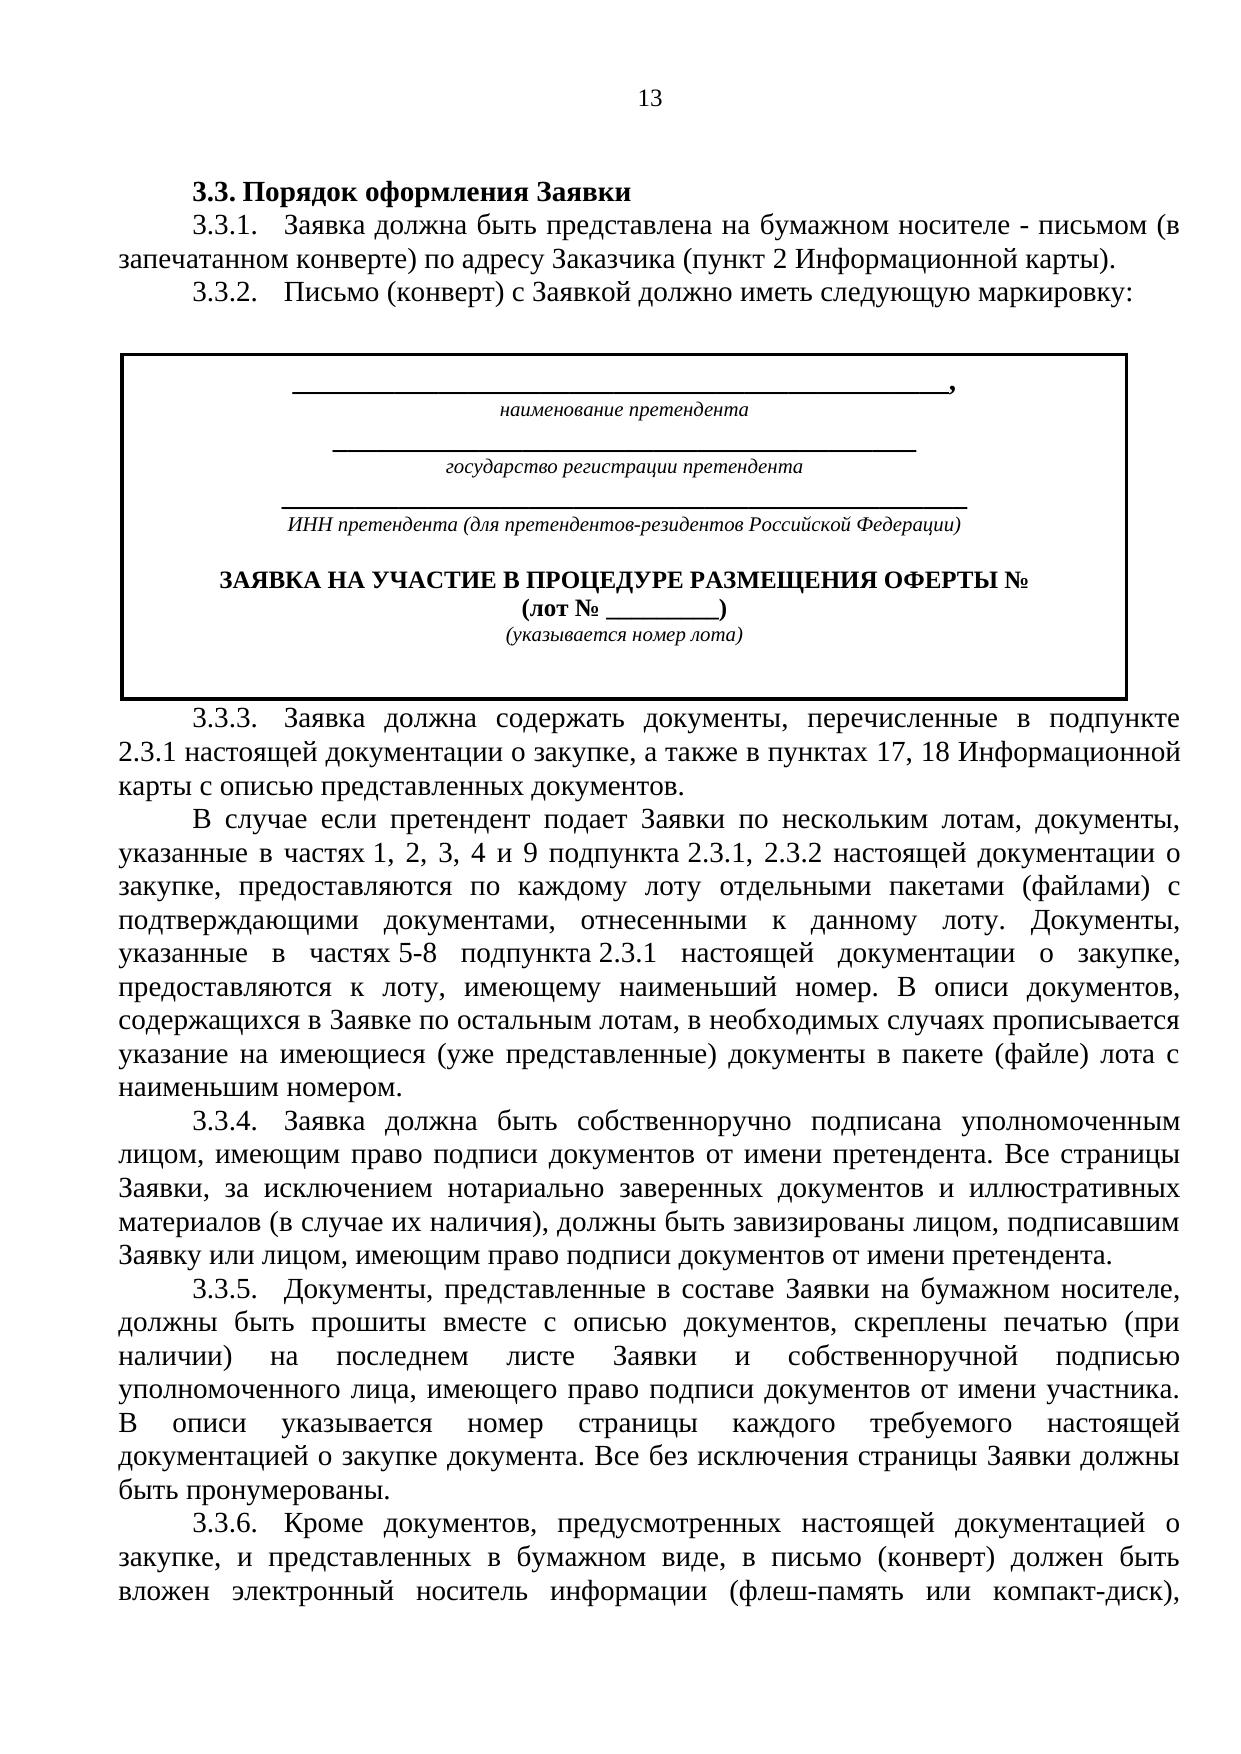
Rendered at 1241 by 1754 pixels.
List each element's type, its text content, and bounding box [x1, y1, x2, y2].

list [118, 1506, 1181, 1606]
list Заявка должна быть представлена на бумажном носителе - письмом (в запечатанном конверте) по адресу Заказчика (пункт 2 Информационной карты). [118, 207, 1181, 274]
list Документы, представленные в составе Заявки на бумажном носителе, должны быть прошиты вместе с описью документов, скреплены печатью (при наличии) на последнем листе Заявки и собственноручной подписью уполномоченного лица, имеющего право подписи документов от имени участника. В описи указывается номер страницы каждого требуемого настоящей документацией о закупке документа. Все без исключения страницы Заявки должны быть пронумерованы. [118, 1271, 1181, 1506]
list Заявка должна содержать документы, перечисленные в подпункте 2.3.1 настоящей документации о закупке, а также в пунктах 17, 18 Информационной карты с описью представленных документов. [118, 341, 1181, 801]
list Письмо (конверт) с Заявкой должно иметь следующую маркировку: [118, 274, 1181, 308]
list Заявка должна быть собственноручно подписана уполномоченным лицом, имеющим право подписи документов от имени претендента. Все страницы Заявки, за исключением нотариально заверенных документов и иллюстративных материалов (в случае их наличия), должны быть завизированы лицом, подписавшим Заявку или лицом, имеющим право подписи документов от имени претендента. [118, 1103, 1181, 1271]
list Порядок оформления Заявки [118, 174, 1181, 207]
text В случае если претендент подает Заявки по нескольким лотам, документы, указанные в частях 1, 2, 3, 4 и 9 подпункта 2.3.1, 2.3.2 настоящей документации о закупке, предоставляются по каждому лоту отдельными пакетами (файлами) с подтверждающими документами, отнесенными к данному лоту. Документы, указанные в частях 5-8 подпункта 2.3.1 настоящей документации о закупке, предоставляются к лоту, имеющему наименьший номер. В описи документов, содержащихся в Заявке по остальным лотам, в необходимых случаях прописывается указание на имеющиеся (уже представленные) документы в пакете (файле) лота с наименьшим номером. [118, 801, 1181, 1103]
